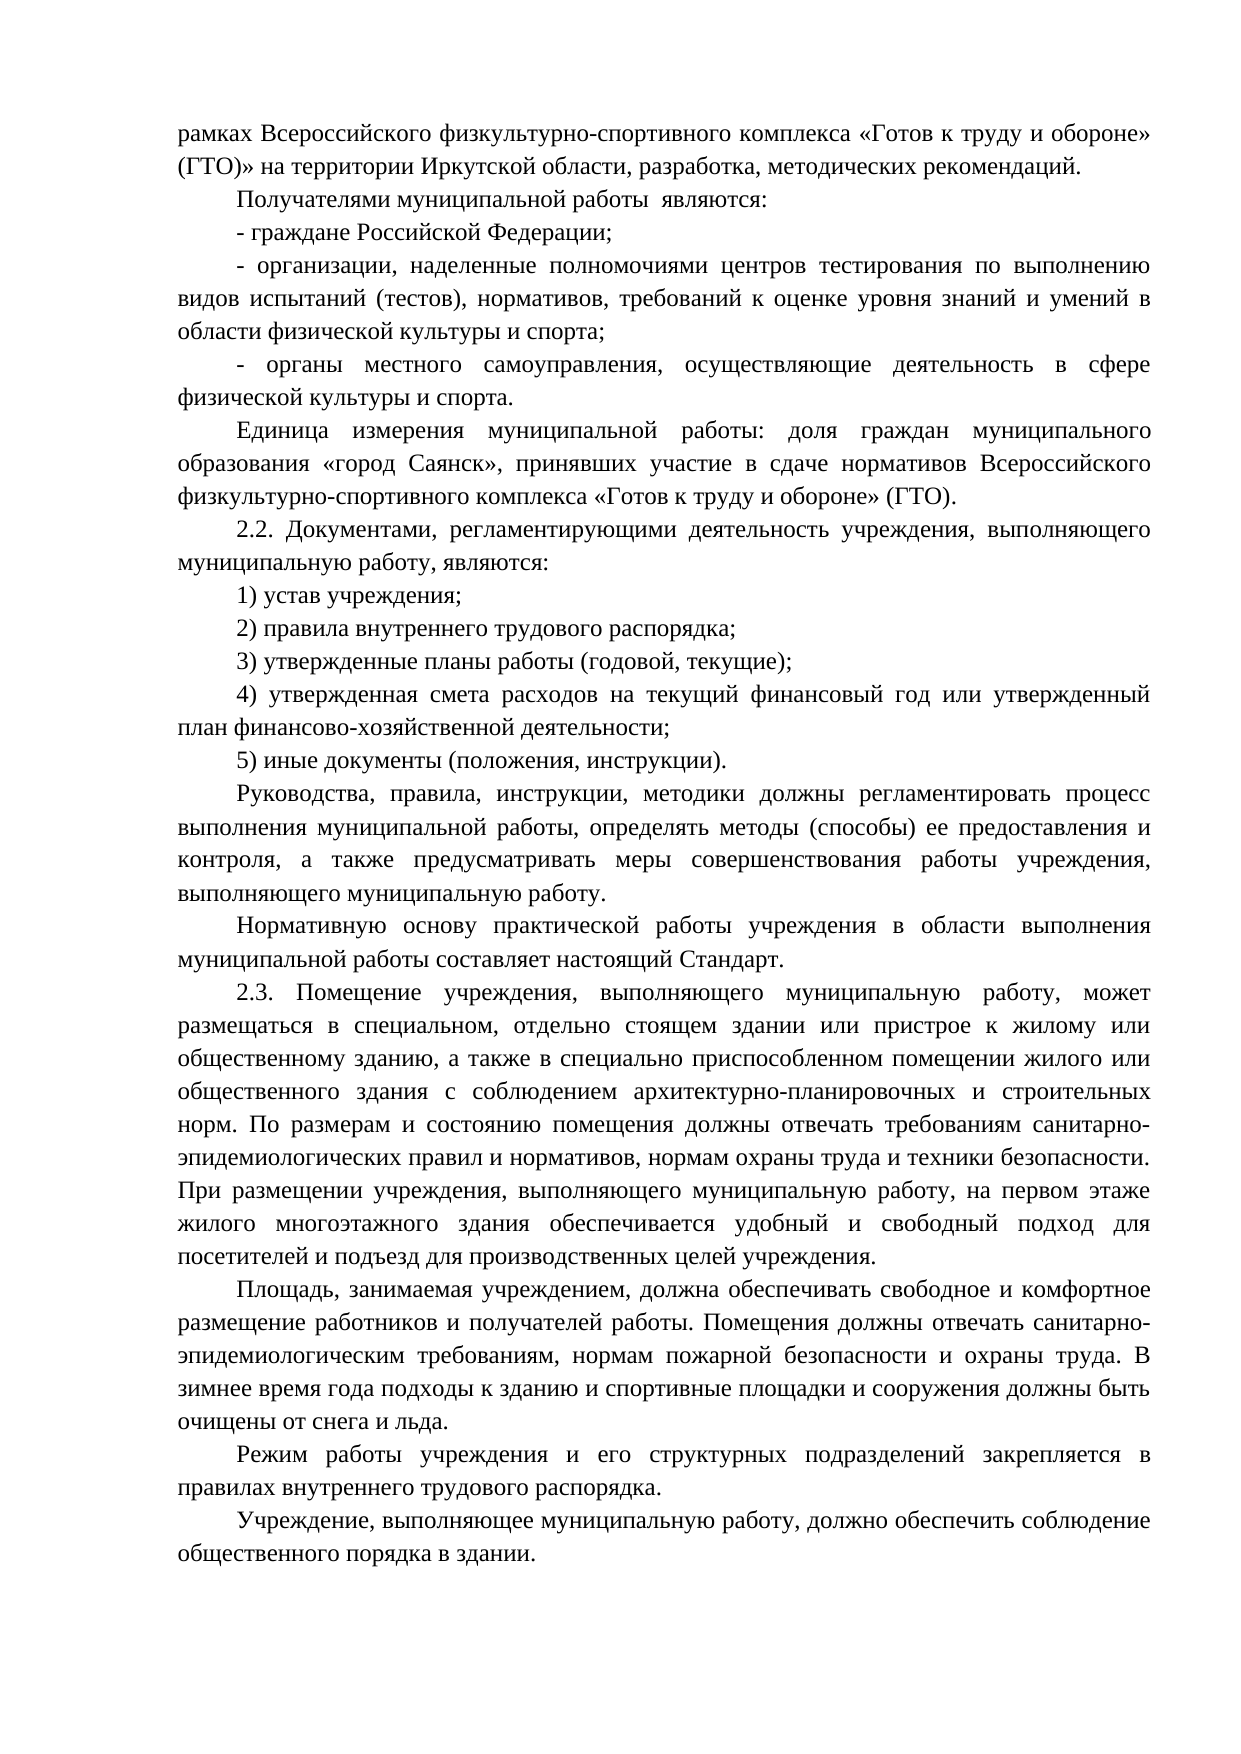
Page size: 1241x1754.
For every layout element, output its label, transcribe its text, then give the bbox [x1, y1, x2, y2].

text 1) устав учреждения; [177, 580, 1152, 609]
text 4) утвержденная смета расходов на текущий финансовый год или утвержденный план финансово-хозяйственной деятельности; [177, 679, 1152, 741]
text 3) утвержденные планы работы (годовой, текущие); [177, 646, 1152, 675]
text Единица измерения муниципальной работы: доля граждан муниципального образования «город Саянск», принявших участие в сдаче нормативов Всероссийского физкультурно-спортивного комплекса «Готов к труду и обороне» (ГТО). [177, 415, 1152, 448]
text Режим работы учреждения и его структурных подразделений закрепляется в правилах внутреннего трудового распорядка. [177, 1439, 1152, 1501]
text - органы местного самоуправления, осуществляющие деятельность в сфере физической культуры и спорта. [177, 349, 1152, 411]
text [177, 118, 1152, 180]
text Площадь, занимаемая учреждением, должна обеспечивать свободное и комфортное размещение работников и получателей работы. Помещения должны отвечать санитарно-эпидемиологическим требованиям, нормам пожарной безопасности и охраны труда. В зимнее время года подходы к зданию и спортивные площадки и сооружения должны быть очищены от снега и льда. [177, 1274, 1152, 1435]
text 5) иные документы (положения, инструкции). [177, 746, 1152, 774]
text - граждане Российской Федерации; [177, 217, 1152, 246]
text Получателями муниципальной работы являются: [177, 184, 1152, 213]
text 2.3. Помещение учреждения, выполняющего муниципальную работу, может размещаться в специальном, отдельно стоящем здании или пристрое к жилому или общественному зданию, а также в специально приспособленном помещении жилого или общественного здания с соблюдением архитектурно-планировочных и строительных норм. По размерам и состоянию помещения должны отвечать требованиям санитарно-эпидемиологических правил и нормативов, нормам охраны труда и техники безопасности. При размещении учреждения, выполняющего муниципальную работу, на первом этаже жилого многоэтажного здания обеспечивается удобный и свободный подход для посетителей и подъезд для производственных целей учреждения. [177, 977, 1152, 1269]
text Нормативную основу практической работы учреждения в области выполнения муниципальной работы составляет настоящий Стандарт. [177, 911, 1152, 972]
text Единица измерения муниципальной работы: доля граждан муниципального образования «город Саянск», принявших участие в сдаче нормативов Всероссийского физкультурно-спортивного комплекса «Готов к труду и обороне» (ГТО). [177, 477, 1152, 510]
text Учреждение, выполняющее муниципальную работу, должно обеспечить соблюдение общественного порядка в здании. [177, 1505, 1152, 1567]
text 2) правила внутреннего трудового распорядка; [177, 613, 1152, 642]
text Руководства, правила, инструкции, методики должны регламентировать процесс выполнения муниципальной работы, определять методы (способы) ее предоставления и контроля, а также предусматривать меры совершенствования работы учреждения, выполняющего муниципальную работу. [177, 778, 1152, 906]
text - организации, наделенные полномочиями центров тестирования по выполнению видов испытаний (тестов), нормативов, требований к оценке уровня знаний и умений в области физической культуры и спорта; [177, 250, 1152, 345]
text 2.2. Документами, регламентирующими деятельность учреждения, выполняющего муниципальную работу, являются: [177, 514, 1152, 576]
